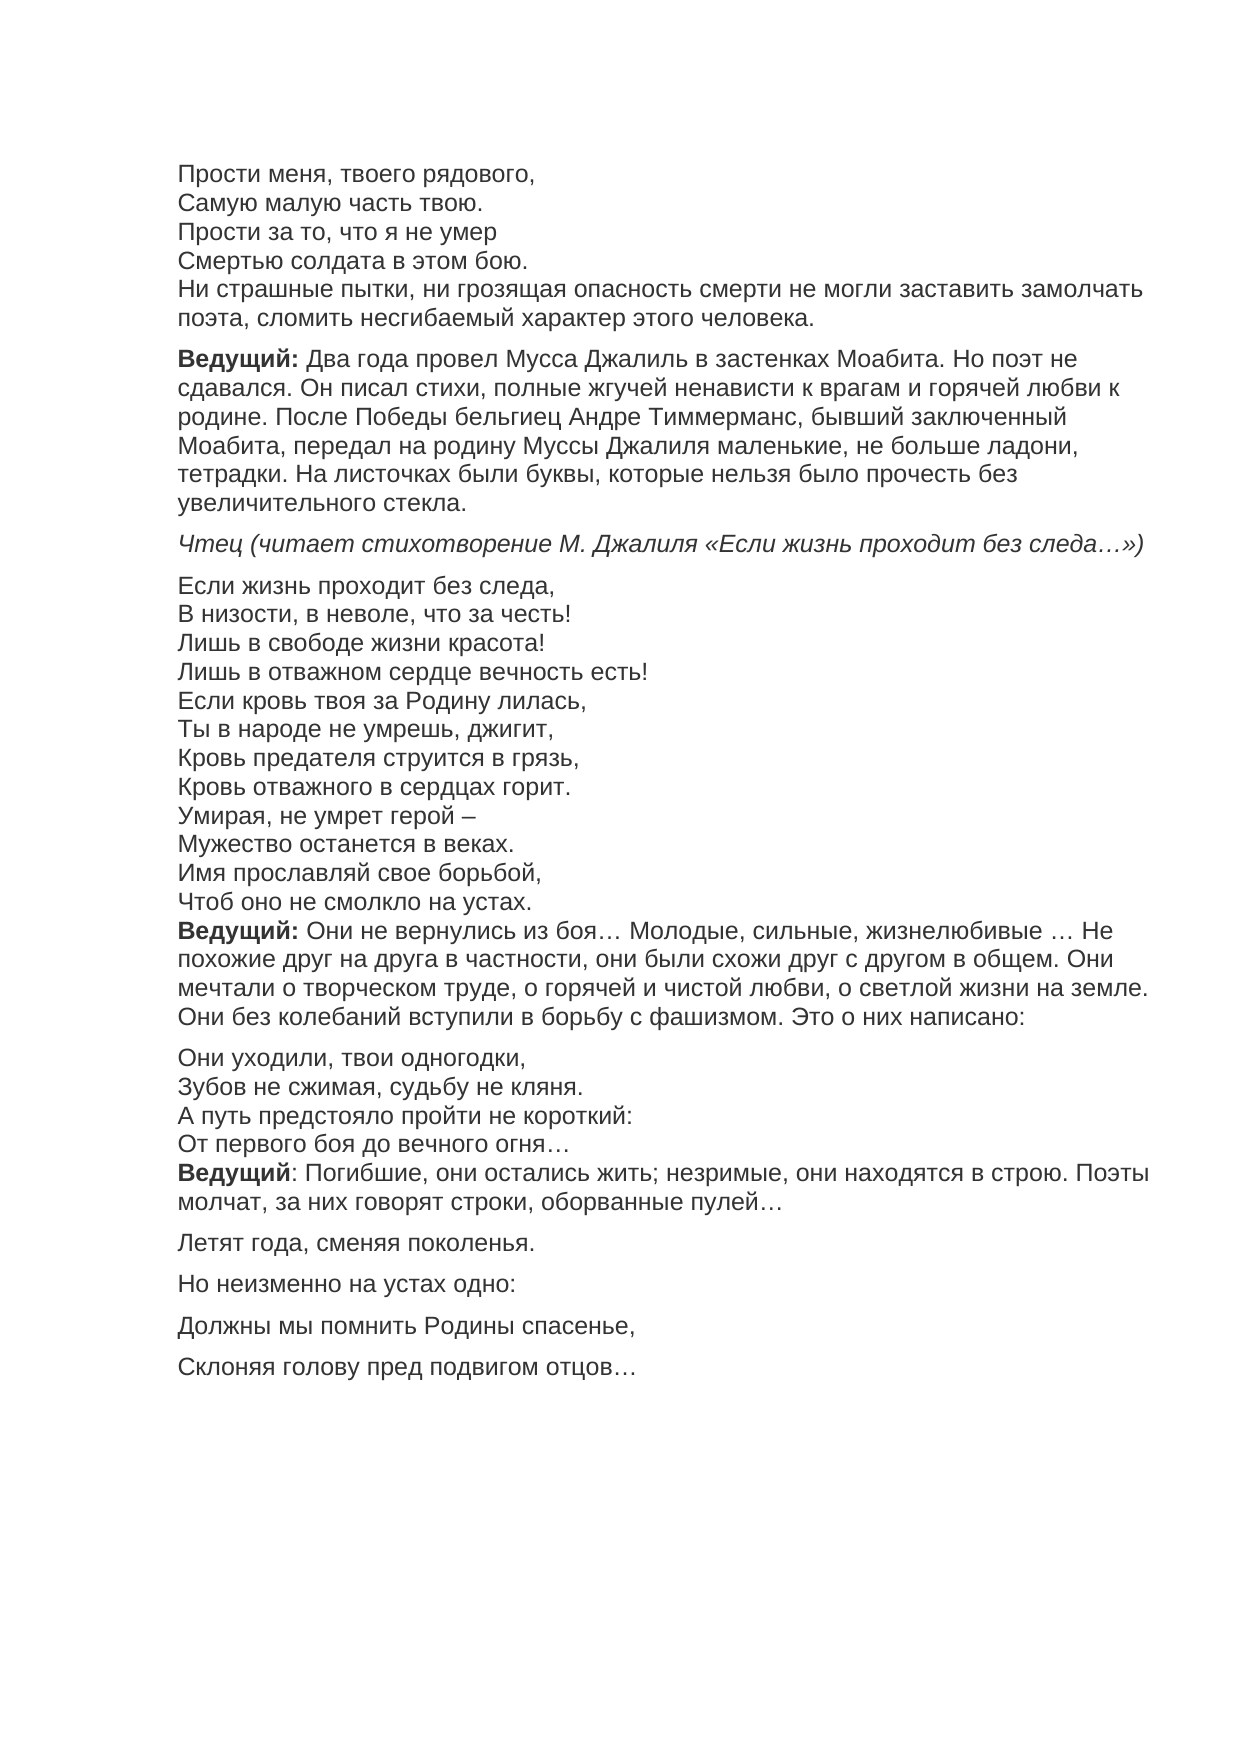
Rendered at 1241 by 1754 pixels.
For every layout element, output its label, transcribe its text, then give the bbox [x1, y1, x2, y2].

text Ни страшные пытки, ни грозящая опасность смерти не могли заставить замолчать поэта, сломить несгибаемый характер этого человека. [177, 274, 1152, 332]
text Чтец (читает стихотворение М. Джалиля «Если жизнь проходит без следа…») [177, 529, 1152, 558]
text Летят года, сменяя поколенья. [177, 1228, 1152, 1257]
text Ведущий: Они не вернулись из боя… Молодые, сильные, жизнелюбивые … Не похожие друг на друга в частности, они были схожи друг с другом в общем. Они мечтали о творческом труде, о горячей и чистой любви, о светлой жизни на земле. Они без колебаний вступили в борьбу с фашизмом. Это о них написано: [177, 916, 1152, 1031]
text Ведущий: Два года провел Мусса Джалиль в застенках Моабита. Но поэт не сдавался. Он писал стихи, полные жгучей ненависти к врагам и горячей любви к родине. После Победы бельгиец Андре Тиммерманс, бывший заключенный Моабита, передал на родину Муссы Джалиля маленькие, не больше ладони, тетрадки. На листочках были буквы, которые нельзя было прочесть без увеличительного стекла. [177, 344, 1152, 517]
text Если жизнь проходит без следа, В низости, в неволе, что за честь! Лишь в свободе жизни красота! Лишь в отважном сердце вечность есть! Если кровь твоя за Родину лилась, Ты в народе не умрешь, джигит, Кровь предателя струится в грязь, Кровь отважного в сердцах горит. Умирая, не умрет герой – Мужество останется в веках. Имя прославляй свое борьбой, Чтоб оно не смолкло на устах. [177, 571, 1152, 916]
text Прости меня, твоего рядового, Самую малую часть твою. Прости за то, что я не умер Смертью солдата в этом бою. [177, 159, 1152, 274]
text Должны мы помнить Родины спасенье, [177, 1311, 1152, 1339]
text Они уходили, твои одногодки, Зубов не сжимая, судьбу не кляня. А путь предстояло пройти не короткий: От первого боя до вечного огня… [177, 1043, 1152, 1158]
text Склоняя голову пред подвигом отцов… [177, 1352, 1152, 1381]
text Ведущий: Погибшие, они остались жить; незримые, они находятся в строю. Поэты молчат, за них говорят строки, оборванные пулей… [177, 1158, 1152, 1216]
text Но неизменно на устах одно: [177, 1269, 1152, 1298]
